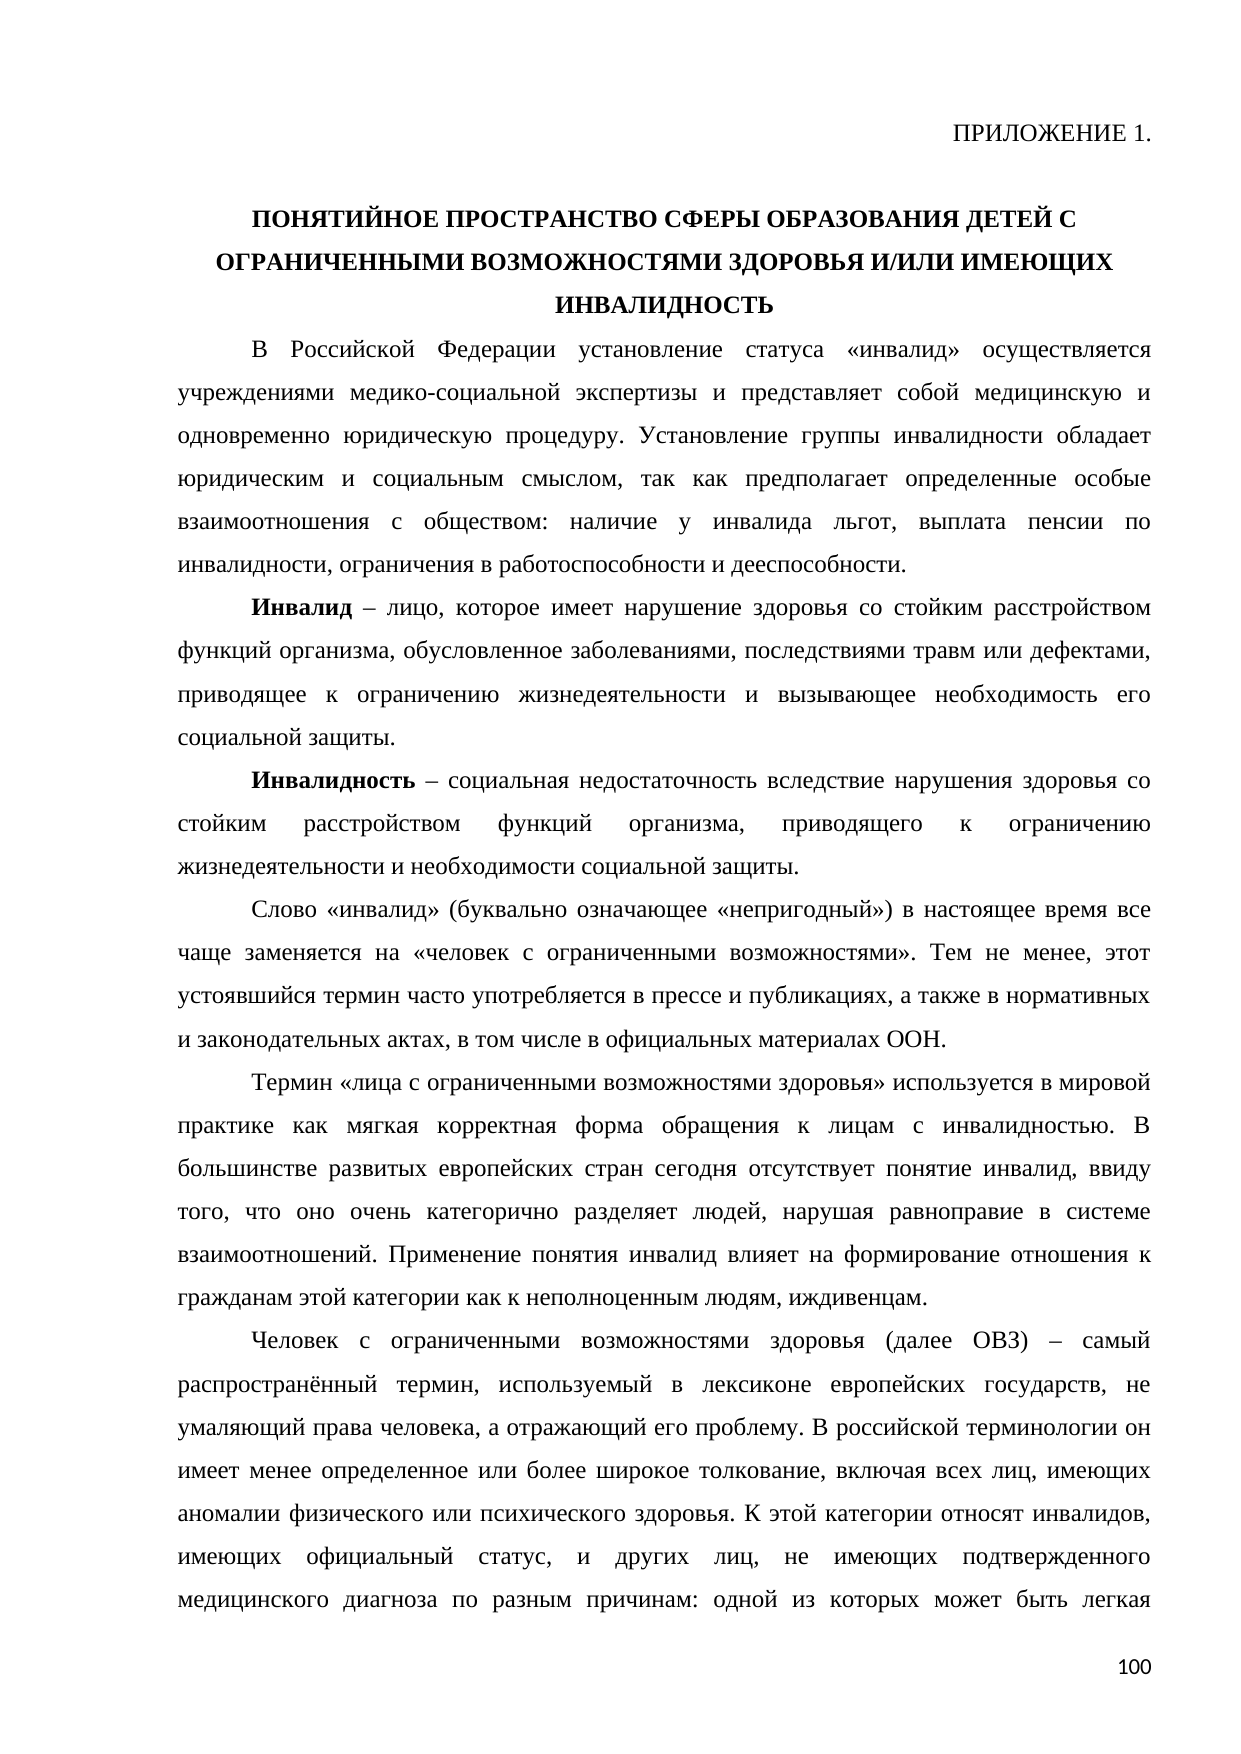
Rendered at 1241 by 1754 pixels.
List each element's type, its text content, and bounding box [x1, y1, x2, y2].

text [177, 1326, 1152, 1613]
text Слово «инвалид» (буквально означающее «непригодный») в настоящее время все чаще заменяется на «человек с ограниченными возможностями». Тем не менее, этот устоявшийся термин часто употребляется в прессе и публикациях, а также в нормативных и законодательных актах, в том числе в официальных материалах ООН. [177, 894, 1152, 1052]
text Термин «лица с ограниченными возможностями здоровья» используется в мировой практике как мягкая корректная форма обращения к лицам с инвалидностью. В большинстве развитых европейских стран сегодня отсутствует понятие инвалид, ввиду того, что оно очень категорично разделяет людей, нарушая равноправие в системе взаимоотношений. Применение понятия инвалид влияет на формирование отношения к гражданам этой категории как к неполноценным людям, иждивенцам. [177, 1067, 1152, 1311]
text Инвалид – лицо, которое имеет нарушение здоровья со стойким расстройством функций организма, обусловленное заболеваниями, последствиями травм или дефектами, приводящее к ограничению жизнедеятельности и вызывающее необходимость его социальной защиты. [177, 592, 1152, 751]
text Инвалидность – социальная недостаточность вследствие нарушения здоровья со стойким расстройством функций организма, приводящего к ограничению жизнедеятельности и необходимости социальной защиты. [177, 765, 1152, 880]
text В Российской Федерации установление статуса «инвалид» осуществляется учреждениями медико-социальной экспертизы и представляет собой медицинскую и одновременно юридическую процедуру. Установление группы инвалидности обладает юридическим и социальным смыслом, так как предполагает определенные особые взаимоотношения с обществом: наличие у инвалида льгот, выплата пенсии по инвалидности, ограничения в работоспособности и дееспособности. [177, 334, 1152, 578]
text ПОНЯТИЙНОЕ ПРОСТРАНСТВО СФЕРЫ ОБРАЗОВАНИЯ ДЕТЕЙ С ОГРАНИЧЕННЫМИ ВОЗМОЖНОСТЯМИ ЗДОРОВЬЯ И/ИЛИ ИМЕЮЩИХ ИНВАЛИДНОСТЬ [177, 204, 1152, 319]
text ПРИЛОЖЕНИЕ 1. [177, 118, 1152, 147]
